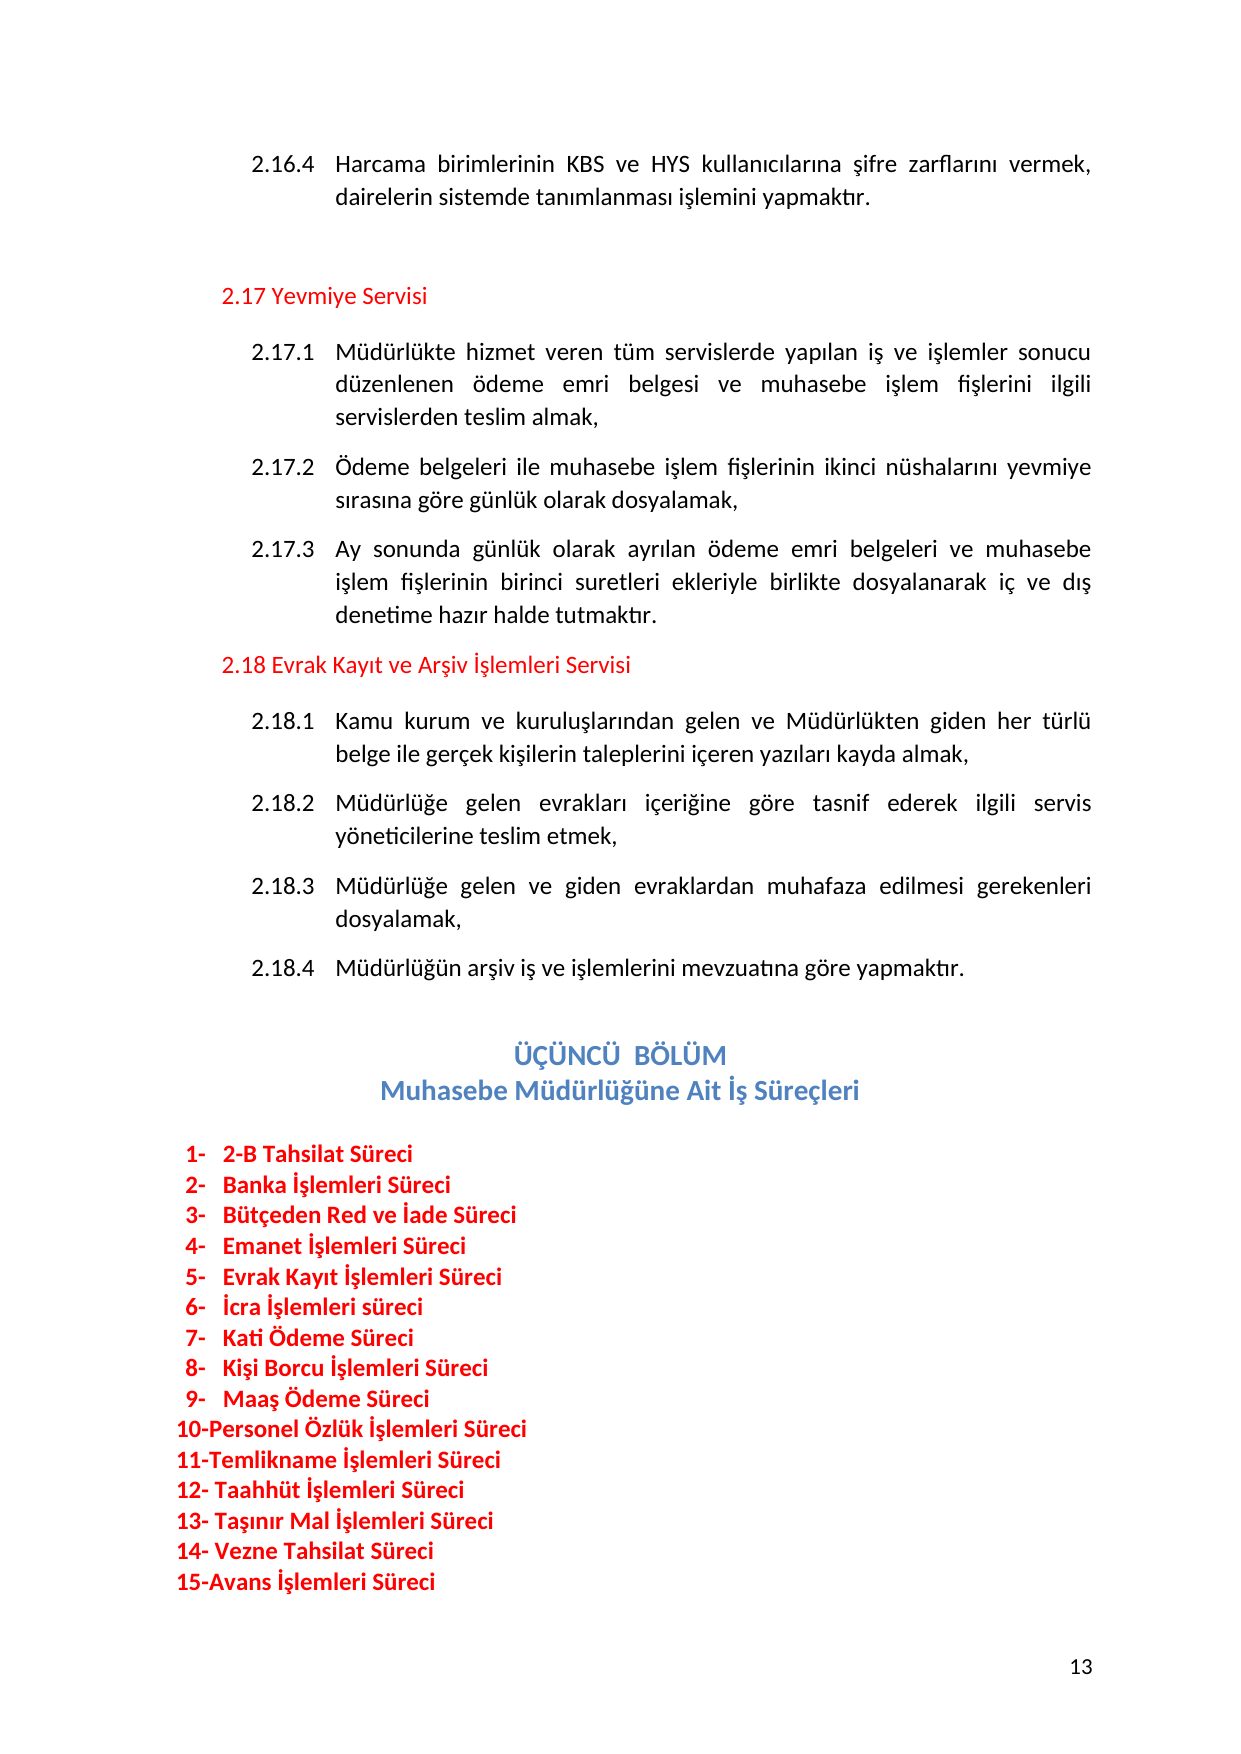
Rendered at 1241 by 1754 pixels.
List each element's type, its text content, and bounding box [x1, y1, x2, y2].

text 13- Taşınır Mal İşlemleri Süreci [148, 1505, 1092, 1535]
list Emanet İşlemleri Süreci [185, 1230, 1092, 1261]
text 14- Vezne Tahsilat Süreci [148, 1535, 1092, 1566]
text Muhasebe Müdürlüğüne Ait İş Süreçleri [148, 1072, 1092, 1108]
text 11-Temlikname İşlemleri Süreci [148, 1444, 1092, 1474]
list Müdürlüğe gelen ve giden evraklardan muhafaza edilmesi gerekenleri dosyalamak, [251, 870, 1092, 933]
list Ay sonunda günlük olarak ayrılan ödeme emri belgeleri ve muhasebe işlem fişlerinin birinci suretleri ekleriyle birlikte dosyalanarak iç ve dış denetime hazır halde tutmaktır. [251, 533, 1092, 630]
list Kamu kurum ve kuruluşlarından gelen ve Müdürlükten giden her türlü belge ile gerçek kişilerin taleplerini içeren yazıları kayda almak, [251, 705, 1092, 768]
text 2.17 Yevmiye Servisi [148, 280, 1092, 310]
list Banka İşlemleri Süreci [185, 1169, 1092, 1200]
list Maaş Ödeme Süreci [185, 1383, 1092, 1413]
list Ödeme belgeleri ile muhasebe işlem fişlerinin ikinci nüshalarını yevmiye sırasına göre günlük olarak dosyalamak, [251, 451, 1092, 514]
text 10-Personel Özlük İşlemleri Süreci [148, 1413, 1092, 1444]
list Bütçeden Red ve İade Süreci [185, 1200, 1092, 1230]
text 12- Taahhüt İşlemleri Süreci [148, 1474, 1092, 1505]
text 15-Avans İşlemleri Süreci [148, 1566, 1092, 1596]
text 2.18 Evrak Kayıt ve Arşiv İşlemleri Servisi [148, 649, 1092, 679]
list Kati Ödeme Süreci [185, 1322, 1092, 1352]
list Müdürlüğün arşiv iş ve işlemlerini mevzuatına göre yapmaktır. [251, 952, 1092, 983]
list Müdürlüğe gelen evrakları içeriğine göre tasnif ederek ilgili servis yöneticilerine teslim etmek, [251, 787, 1092, 851]
text ÜÇÜNCÜ BÖLÜM [148, 1037, 1092, 1072]
list Evrak Kayıt İşlemleri Süreci [185, 1261, 1092, 1291]
list İcra İşlemleri süreci [185, 1291, 1092, 1322]
list Müdürlükte hizmet veren tüm servislerde yapılan iş ve işlemler sonucu düzenlenen ödeme emri belgesi ve muhasebe işlem fişlerini ilgili servislerden teslim almak, [251, 336, 1092, 432]
list Harcama birimlerinin KBS ve HYS kullanıcılarına şifre zarflarını vermek, dairelerin sistemde tanımlanması işlemini yapmaktır. [251, 148, 1092, 211]
list 2-B Tahsilat Süreci [185, 1139, 1092, 1169]
list Kişi Borcu İşlemleri Süreci [185, 1352, 1092, 1383]
